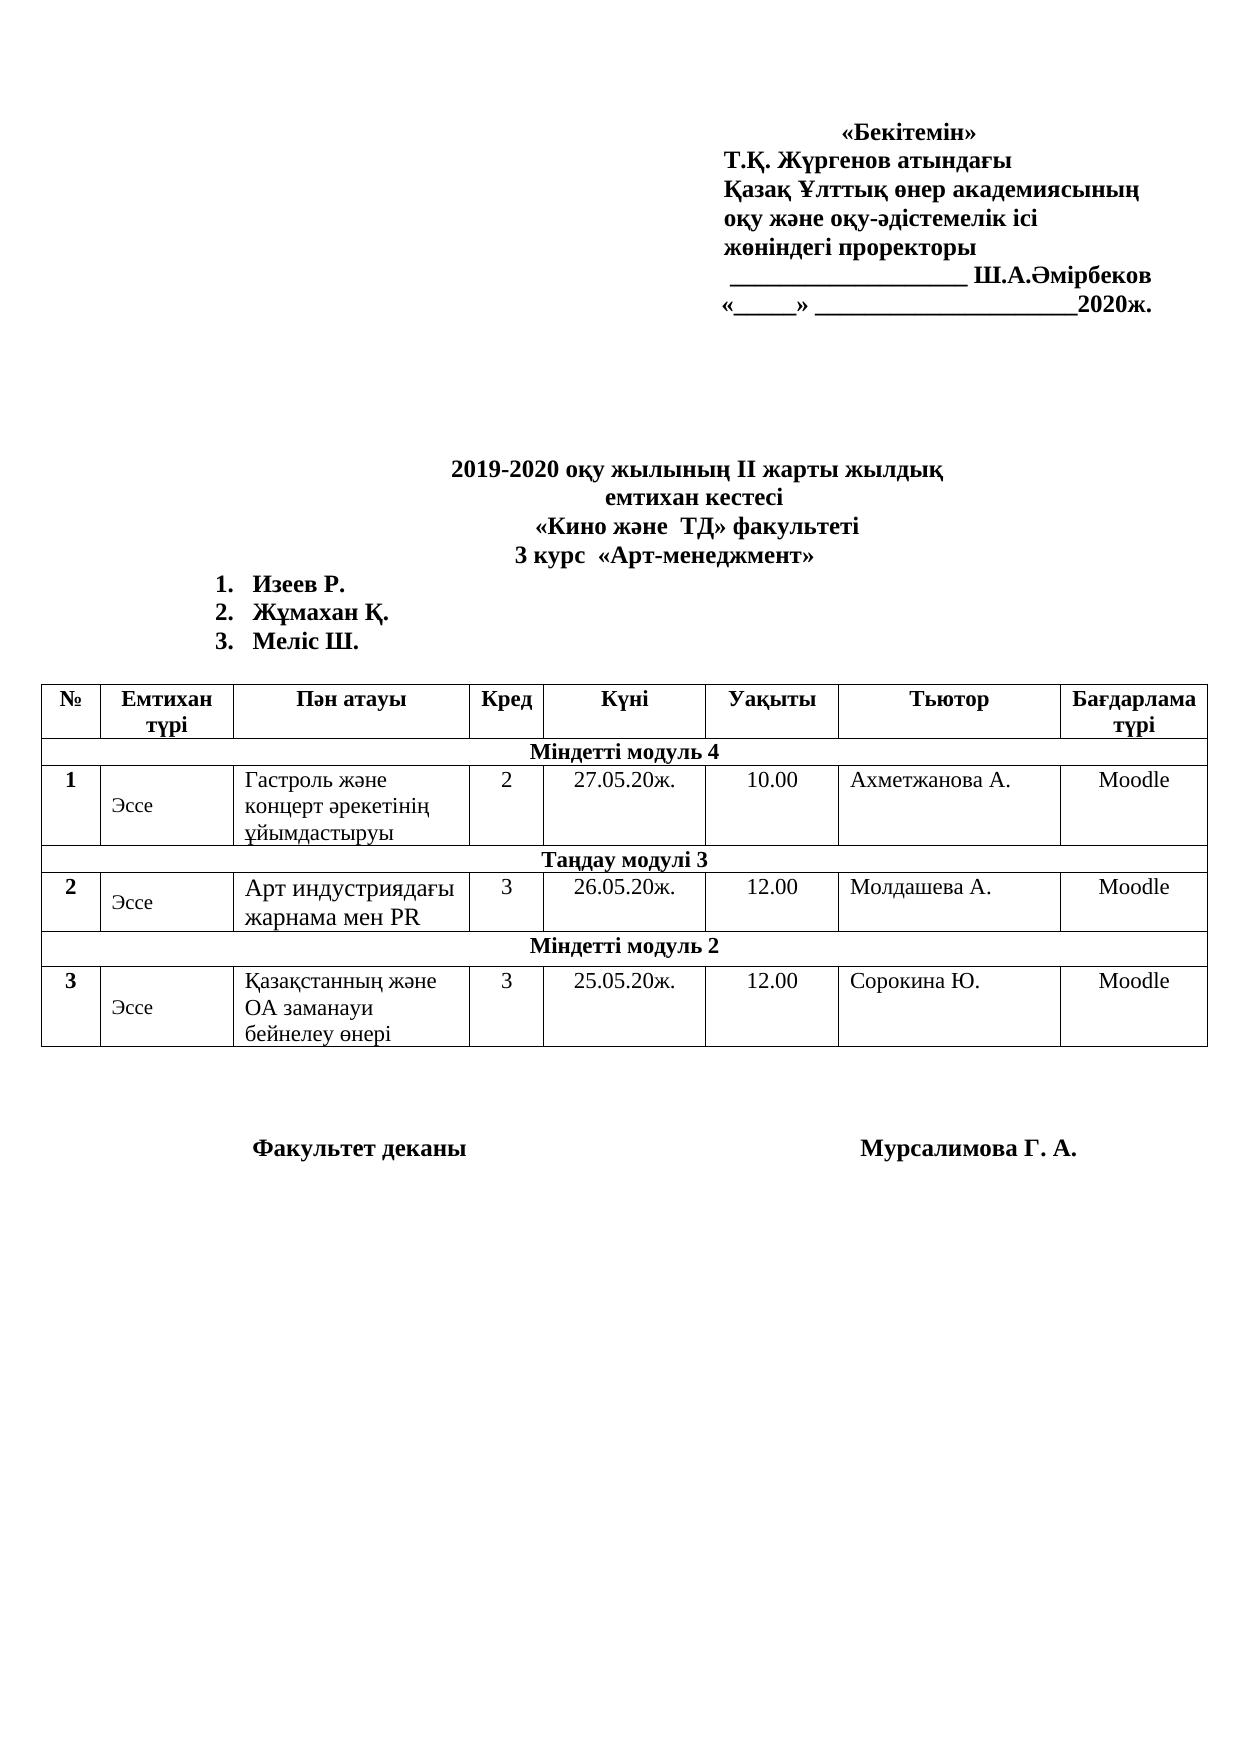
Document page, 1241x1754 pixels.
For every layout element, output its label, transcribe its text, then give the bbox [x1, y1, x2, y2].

table_cell Эссе [101, 873, 233, 931]
text Факультет деканы Мурсалимова Г. А. [177, 1133, 1152, 1162]
table_cell Эссе [101, 967, 233, 1046]
list Жұмахан Қ. [215, 597, 1152, 626]
text оқу және оқу-әдістемелік ісі жөніндегі проректоры [723, 203, 1152, 260]
table_cell 12.00 [706, 967, 838, 1046]
table_header № [42, 685, 100, 737]
table_cell Арт индустриядағы жарнама мен PR [234, 873, 469, 931]
table_cell Moodle [1061, 967, 1207, 1046]
table_cell 27.05.20ж. [544, 766, 705, 845]
table_cell 25.05.20ж. [544, 967, 705, 1046]
table_cell 3 [42, 967, 100, 1046]
table_cell Moodle [1061, 766, 1207, 845]
list Меліс Ш. [215, 626, 1152, 655]
table_cell Ахметжанова А. [839, 766, 1060, 845]
text 3 курс «Арт-менеджмент» [177, 540, 1152, 569]
table_cell 2 [42, 873, 100, 931]
table_cell Міндетті модуль 4 [42, 739, 1207, 765]
table_cell 12.00 [706, 873, 838, 931]
text «Кино және ТД» факультеті [177, 511, 1152, 540]
table_header Күні [544, 685, 705, 737]
table_cell Moodle [1061, 873, 1207, 931]
text «_____» _____________________2020ж. [177, 289, 1152, 318]
text 2019-2020 оқу жылының ІІ жарты жылдық [177, 454, 1152, 482]
table_cell Қазақстанның және ОА заманауи бейнелеу өнері [234, 967, 469, 1046]
table_cell 2 [470, 766, 543, 845]
table_header Емтихан түрі [101, 685, 233, 737]
table_cell Молдашева А. [839, 873, 1060, 931]
text Қазақ Ұлттық өнер академиясының [723, 174, 1152, 203]
table_cell 3 [470, 873, 543, 931]
table_cell 26.05.20ж. [544, 873, 705, 931]
table_header Тьютор [839, 685, 1060, 737]
table_cell Сорокина Ю. [839, 967, 1060, 1046]
table_header Бағдарлама түрі [1061, 685, 1207, 737]
table_header Уақыты [706, 685, 838, 737]
table_header Пән атауы [234, 685, 469, 737]
text ___________________ Ш.А.Әмірбеков [177, 260, 1152, 289]
table_cell Таңдау модулі 3 [42, 846, 1207, 872]
table_cell Эссе [101, 766, 233, 845]
table_cell 1 [42, 766, 100, 845]
text «Бекітемін» [767, 117, 1152, 145]
list Изеев Р. [215, 569, 1152, 597]
table_cell Міндетті модуль 2 [42, 932, 1207, 966]
table_cell 10.00 [706, 766, 838, 845]
table_header Кред [470, 685, 543, 737]
text Т.Қ. Жүргенов атындағы [723, 145, 1152, 174]
table_cell Гастроль және концерт әрекетінің ұйымдастыруы [234, 766, 469, 845]
text емтихан кестесі [177, 482, 1152, 511]
table_cell 3 [470, 967, 543, 1046]
